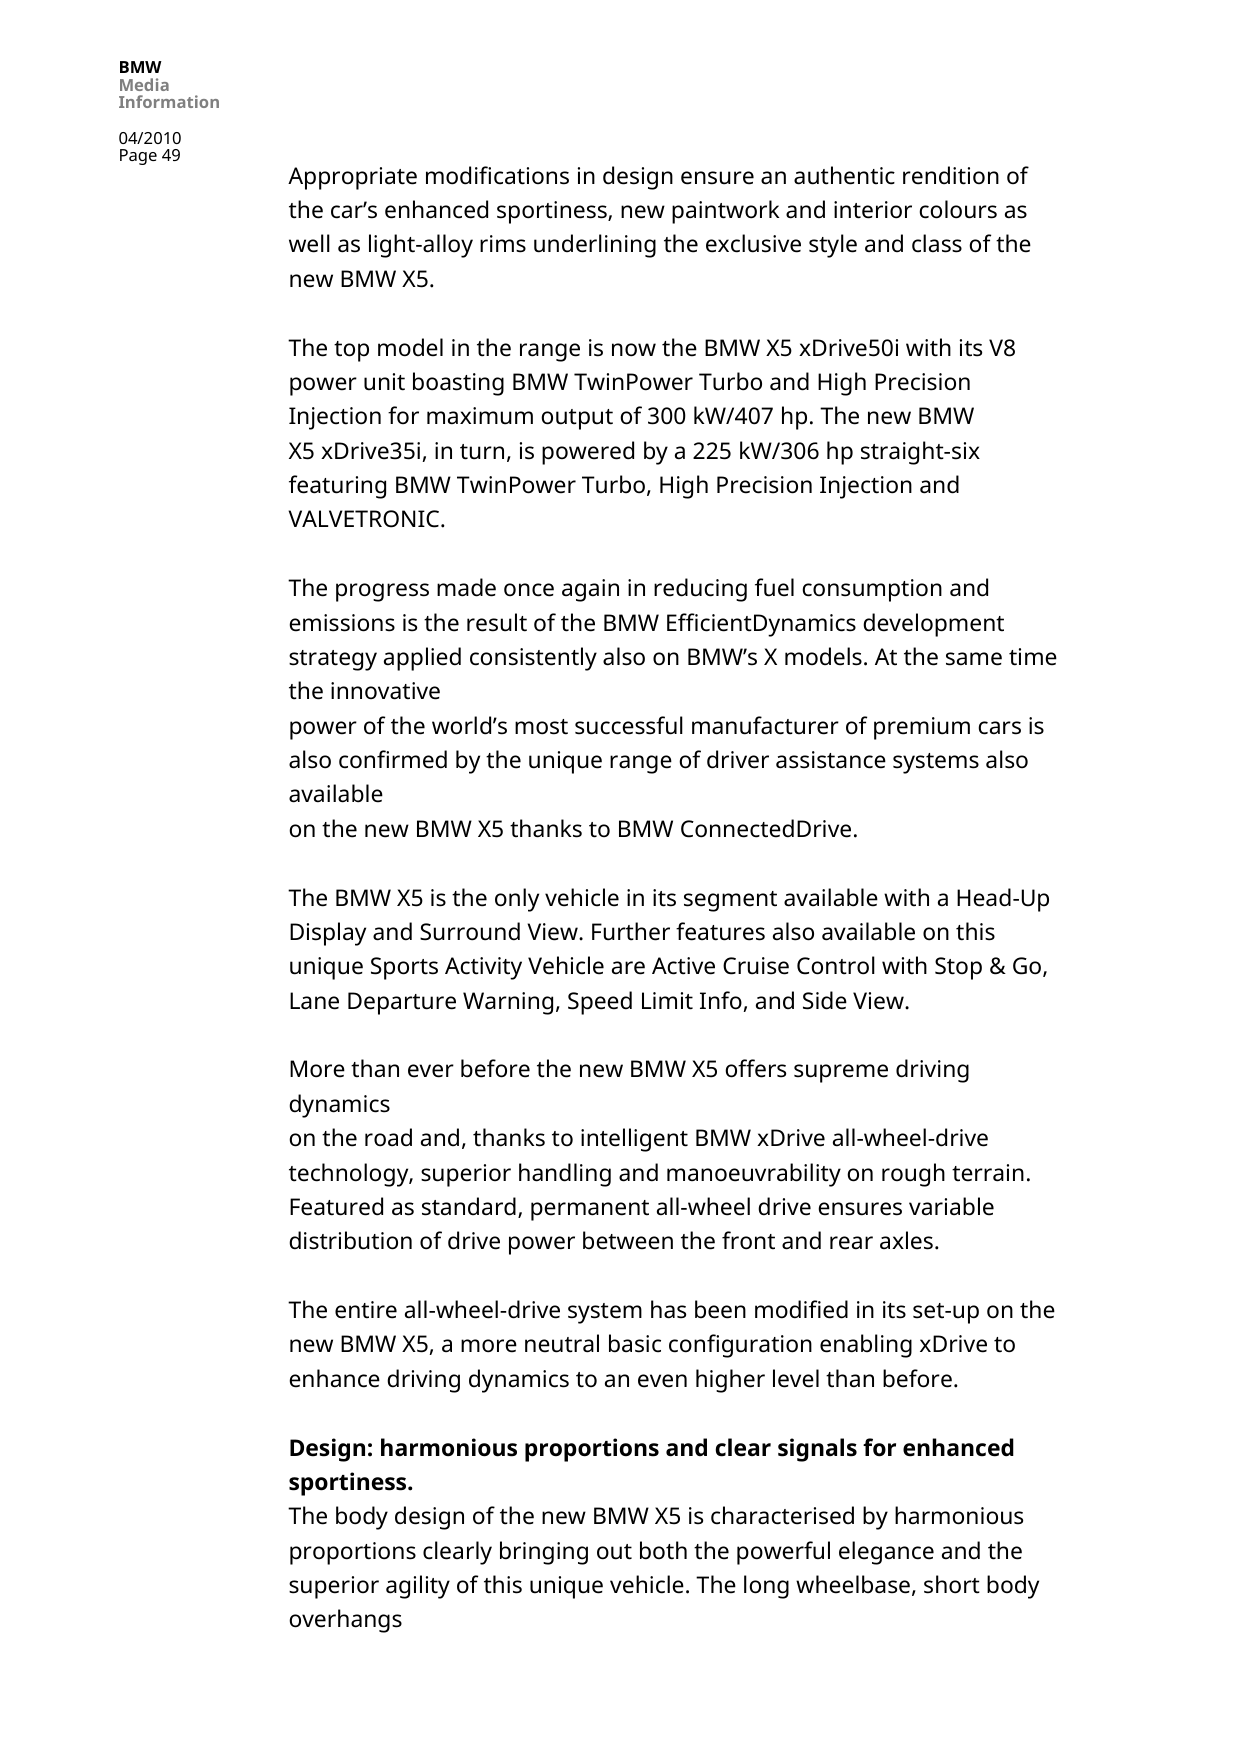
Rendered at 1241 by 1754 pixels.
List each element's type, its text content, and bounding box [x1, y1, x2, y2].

text The BMW X5 is the only vehicle in its segment available with a Head-Up Display and Surround View. Further features also available on this unique Sports Activity Vehicle are Active Cruise Control with Stop & Go, Lane Departure Warning, Speed Limit Info, and Side View. [288, 878, 1063, 1016]
text Appropriate modifications in design ensure an authentic rendition of the car’s enhanced sportiness, new paintwork and interior colours as well as light-alloy rims underlining the exclusive style and class of the new BMW X5. [288, 157, 1063, 294]
text The top model in the range is now the BMW X5 xDrive50i with its V8 power unit boasting BMW TwinPower Turbo and High Precision Injection for maximum output of 300 kW/407 hp. The new BMW X5 xDrive35i, in turn, is powered by a 225 kW/306 hp straight-six featuring BMW TwinPower Turbo, High Precision Injection and VALVETRONIC. [288, 328, 1063, 535]
text Design: harmonious proportions and clear signals for enhanced sportiness. [288, 1428, 1063, 1497]
text The progress made once again in reducing fuel consumption and emissions is the result of the BMW EfficientDynamics development strategy applied consistently also on BMW’s X models. At the same time the innovative power of the world’s most successful manufacturer of premium cars is also confirmed by the unique range of driver assistance systems also available on the new BMW X5 thanks to BMW ConnectedDrive. [288, 569, 1063, 844]
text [288, 1497, 1063, 1635]
text The entire all-wheel-drive system has been modified in its set-up on the new BMW X5, a more neutral basic configuration enabling xDrive to enhance driving dynamics to an even higher level than before. [288, 1291, 1063, 1394]
text More than ever before the new BMW X5 offers supreme driving dynamics on the road and, thanks to intelligent BMW xDrive all-wheel-drive technology, superior handling and manoeuvrability on rough terrain. Featured as standard, permanent all-wheel drive ensures variable distribution of drive power between the front and rear axles. [288, 1050, 1063, 1257]
